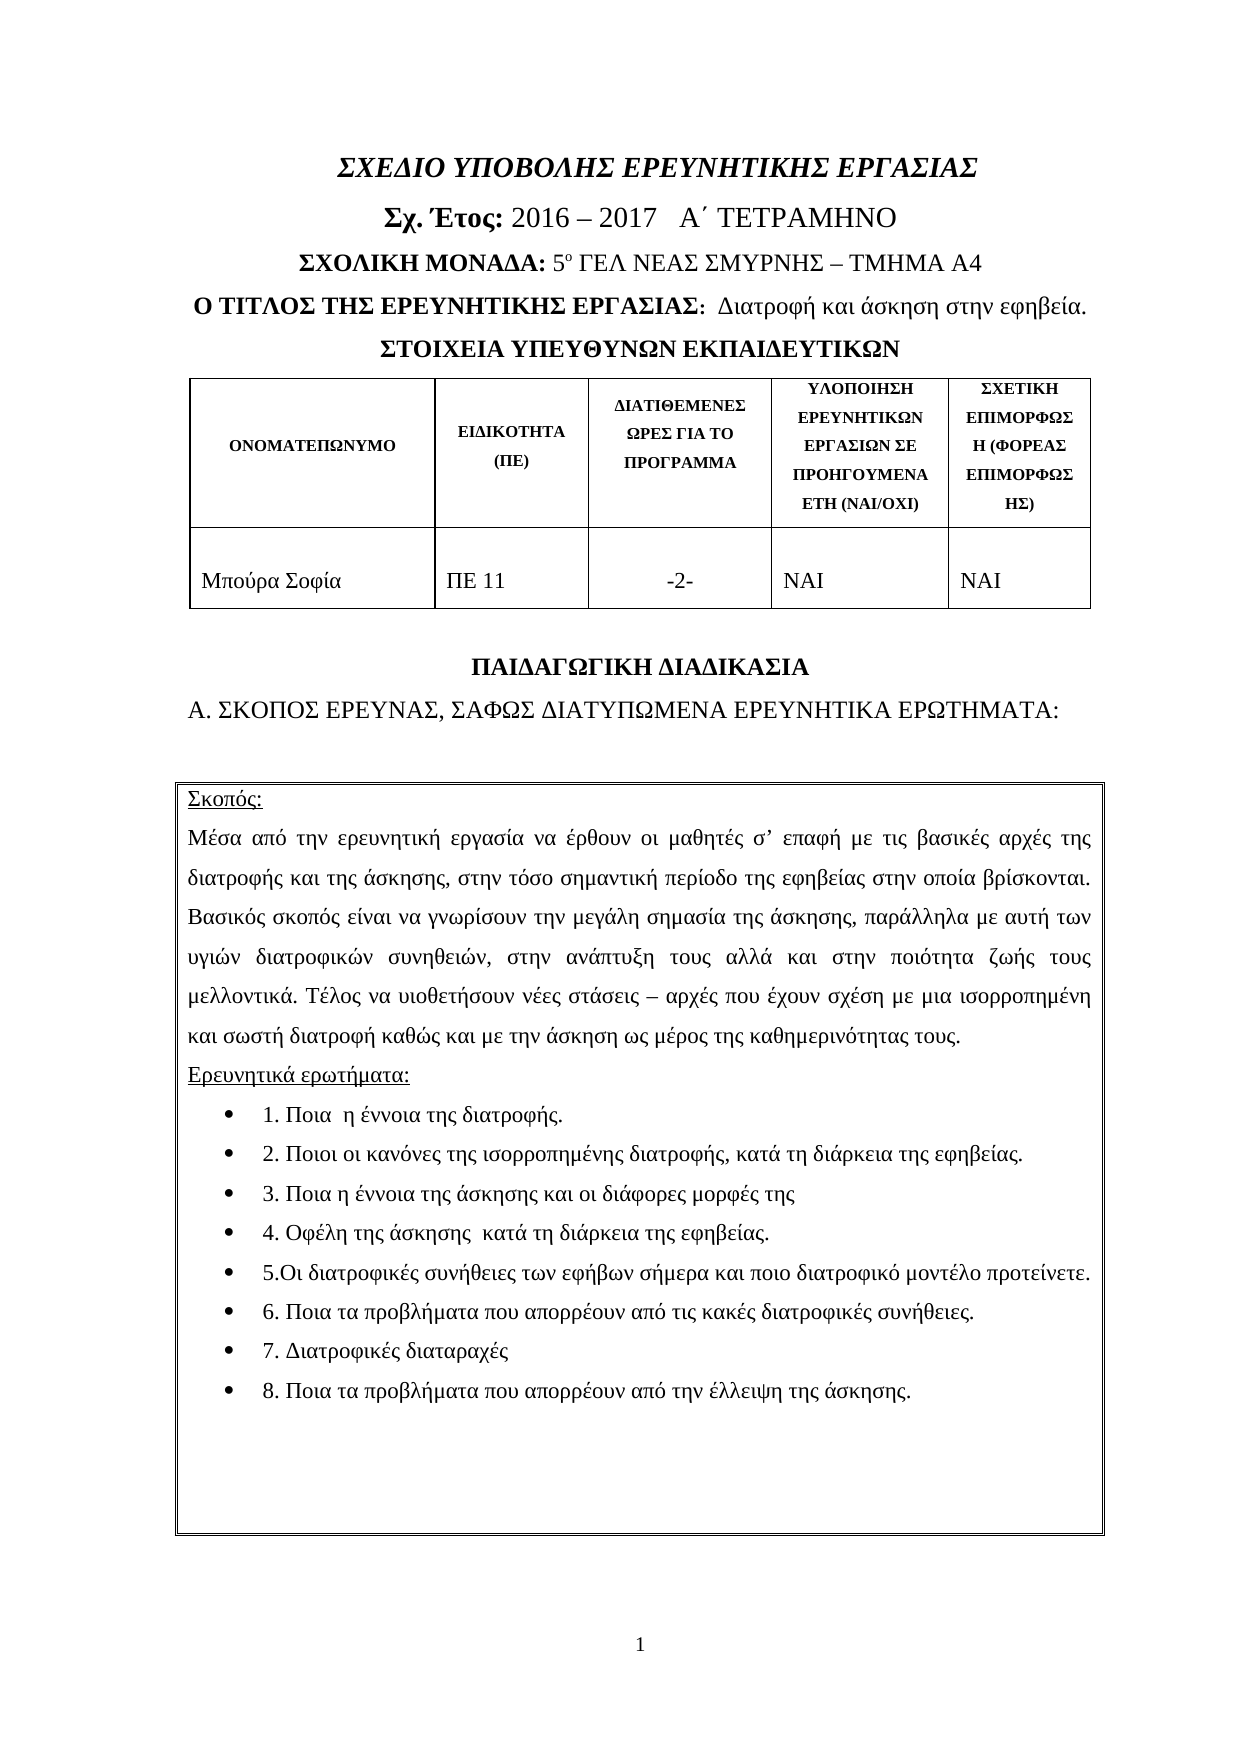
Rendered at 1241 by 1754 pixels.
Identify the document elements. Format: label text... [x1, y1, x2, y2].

table_header ΔΙΑΤΙΘΕΜΕΝΕΣ ΩΡΕΣ ΓΙΑ ΤΟ ΠΡΟΓΡΑΜΜΑ [589, 379, 771, 527]
table_header ΟΝΟΜΑΤΕΠΩΝΥΜΟ [191, 379, 434, 527]
text ΣΧΕΔΙΟ ΥΠΟΒΟΛΗΣ ΕΡΕΥΝΗΤΙΚΗΣ ΕΡΓΑΣΙΑΣ [128, 150, 1158, 183]
table_cell ΠΕ 11 [436, 528, 588, 608]
table_header ΣΧΕΤΙΚΗ ΕΠΙΜΟΡΦΩΣΗ (ΦΟΡΕΑΣ ΕΠΙΜΟΡΦΩΣΗΣ) [949, 379, 1090, 527]
text ΣΤΟΙΧΕΙΑ ΥΠΕΥΘΥΝΩΝ ΕΚΠΑΙΔΕΥΤΙΚΩΝ [187, 334, 1093, 363]
text Σχ. Έτος: 2016 – 2017 Α΄ ΤΕΤΡΑΜΗΝΟ ΣΧΟΛΙΚΗ ΜΟΝΑΔΑ: 5ο ΓΕΛ ΝΕΑΣ ΣΜΥΡΝΗΣ – ΤΜΗΜΑ Α4 [187, 200, 1093, 277]
table_header Σκοπός: Μέσα από την ερευνητική εργασία να έρθουν οι μαθητές σ’ επαφή με τις βασικές αρχές της διατροφής και της άσκησης, στην τόσο σημαντική περίοδο της εφηβείας στην οποία βρίσκονται. Βασικός σκοπός είναι να γνωρίσουν την μεγάλη σημασία της άσκησης, παράλληλα με αυτή των υγιών διατροφικών συνηθειών, στην ανάπτυξη τους αλλά και στην ποιότητα ζωής τους μελλοντικά. Τέλος να υιοθετήσουν νέες στάσεις – αρχές που έχουν σχέση με μια ισορροπημένη και σωστή διατροφή καθώς και με την άσκηση ως μέρος της καθημερινότητας τους. Ερευνητικά ερωτήματα: 1. Ποια η έννοια της διατροφής. 2. Ποιοι οι κανόνες της ισορροπημένης διατροφής, κατά τη διάρκεια της εφηβείας. 3. Ποια η έννοια της άσκησης και οι διάφορες μορφές της 4. Οφέλη της άσκησης κατά τη διάρκεια της εφηβείας. 5.Οι διατροφικές συνήθειες των εφήβων σήμερα και ποιο διατροφικό μοντέλο προτείνετε. 6. Ποια τα προβλήματα που απορρέουν από τις κακές διατροφικές συνήθειες. 7. Διατροφικές διαταραχές 8. Ποια τα προβλήματα που απορρέουν από την έλλειψη της άσκησης. [178, 785, 1102, 1533]
table_cell ΝΑΙ [949, 528, 1090, 608]
table_cell ΝΑΙ [772, 528, 948, 608]
text Α. ΣΚΟΠΟΣ ΕΡΕΥΝΑΣ, ΣΑΦΩΣ ΔΙΑΤΥΠΩΜΕΝΑ ΕΡΕΥΝΗΤΙΚΑ ΕΡΩΤΗΜΑΤΑ: [187, 696, 1093, 724]
table_header ΥΛΟΠΟΙΗΣΗ ΕΡΕΥΝΗΤΙΚΩΝ ΕΡΓΑΣΙΩΝ ΣΕ ΠΡΟΗΓΟΥΜΕΝΑ ΕΤΗ (ΝΑΙ/ΟΧΙ) [772, 379, 948, 527]
table_cell -2- [589, 528, 771, 608]
text Ο ΤΙΤΛΟΣ ΤΗΣ ΕΡΕΥΝΗΤΙΚΗΣ ΕΡΓΑΣΙΑΣ: Διατροφή και άσκηση στην εφηβεία. [187, 291, 1093, 320]
text ΠΑΙΔΑΓΩΓΙΚΗ ΔΙΑΔΙΚΑΣΙA [187, 652, 1093, 681]
table_cell Μπούρα Σοφία [191, 528, 434, 608]
table_header ΕΙΔΙΚΟΤΗΤΑ (ΠΕ) [436, 379, 588, 527]
